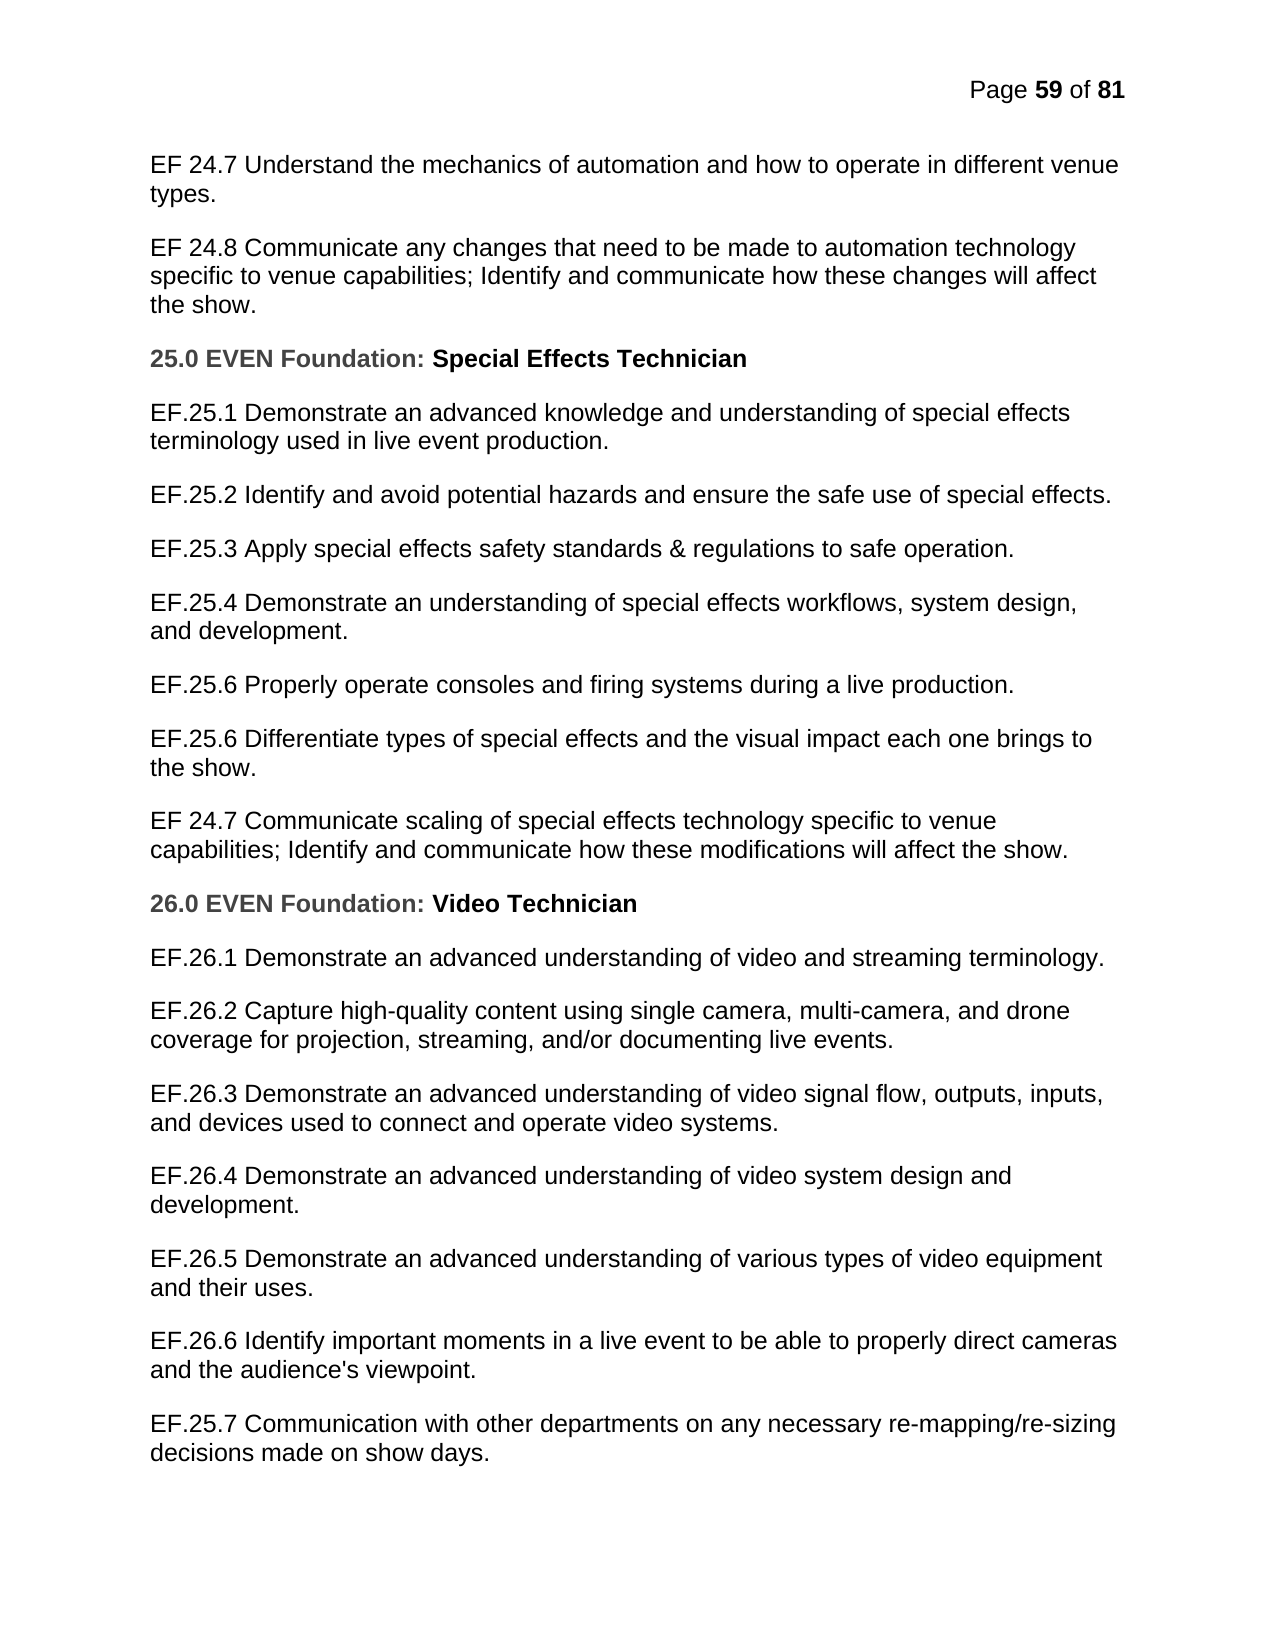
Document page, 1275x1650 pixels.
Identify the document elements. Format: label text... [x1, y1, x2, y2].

text EF.25.1 Demonstrate an advanced knowledge and understanding of special effects terminology used in live event production. [150, 397, 1125, 455]
text EF.25.6 Differentiate types of special effects and the visual impact each one brings to the show. [150, 724, 1125, 781]
text EF.25.2 Identify and avoid potential hazards and ensure the safe use of special effects. [150, 480, 1125, 509]
text EF 24.7 Communicate scaling of special effects technology specific to venue capabilities; Identify and communicate how these modifications will affect the show. [150, 806, 1125, 864]
text EF.25.4 Demonstrate an understanding of special effects workflows, system design, and development. [150, 587, 1125, 645]
text 25.0 EVEN Foundation: Special Effects Technician [150, 344, 1125, 372]
text EF.26.3 Demonstrate an advanced understanding of video signal flow, outputs, inputs, and devices used to connect and operate video systems. [150, 1079, 1125, 1136]
text EF.25.7 Communication with other departments on any necessary re-mapping/re-sizing decisions made on show days. [150, 1409, 1125, 1466]
text EF.25.3 Apply special effects safety standards & regulations to safe operation. [150, 534, 1125, 562]
text 26.0 EVEN Foundation: Video Technician [150, 889, 1125, 917]
text EF 24.8 Communicate any changes that need to be made to automation technology specific to venue capabilities; Identify and communicate how these changes will affect the show. [150, 232, 1125, 319]
text EF.25.6 Properly operate consoles and firing systems during a live production. [150, 670, 1125, 699]
text EF.26.2 Capture high-quality content using single camera, multi-camera, and drone coverage for projection, streaming, and/or documenting live events. [150, 996, 1125, 1054]
text EF.26.5 Demonstrate an advanced understanding of various types of video equipment and their uses. [150, 1244, 1125, 1301]
text EF 24.7 Understand the mechanics of automation and how to operate in different venue types. [150, 150, 1125, 207]
text EF.26.1 Demonstrate an advanced understanding of video and streaming terminology. [150, 942, 1125, 971]
text EF.26.4 Demonstrate an advanced understanding of video system design and development. [150, 1161, 1125, 1219]
text EF.26.6 Identify important moments in a live event to be able to properly direct cameras and the audience's viewpoint. [150, 1326, 1125, 1384]
